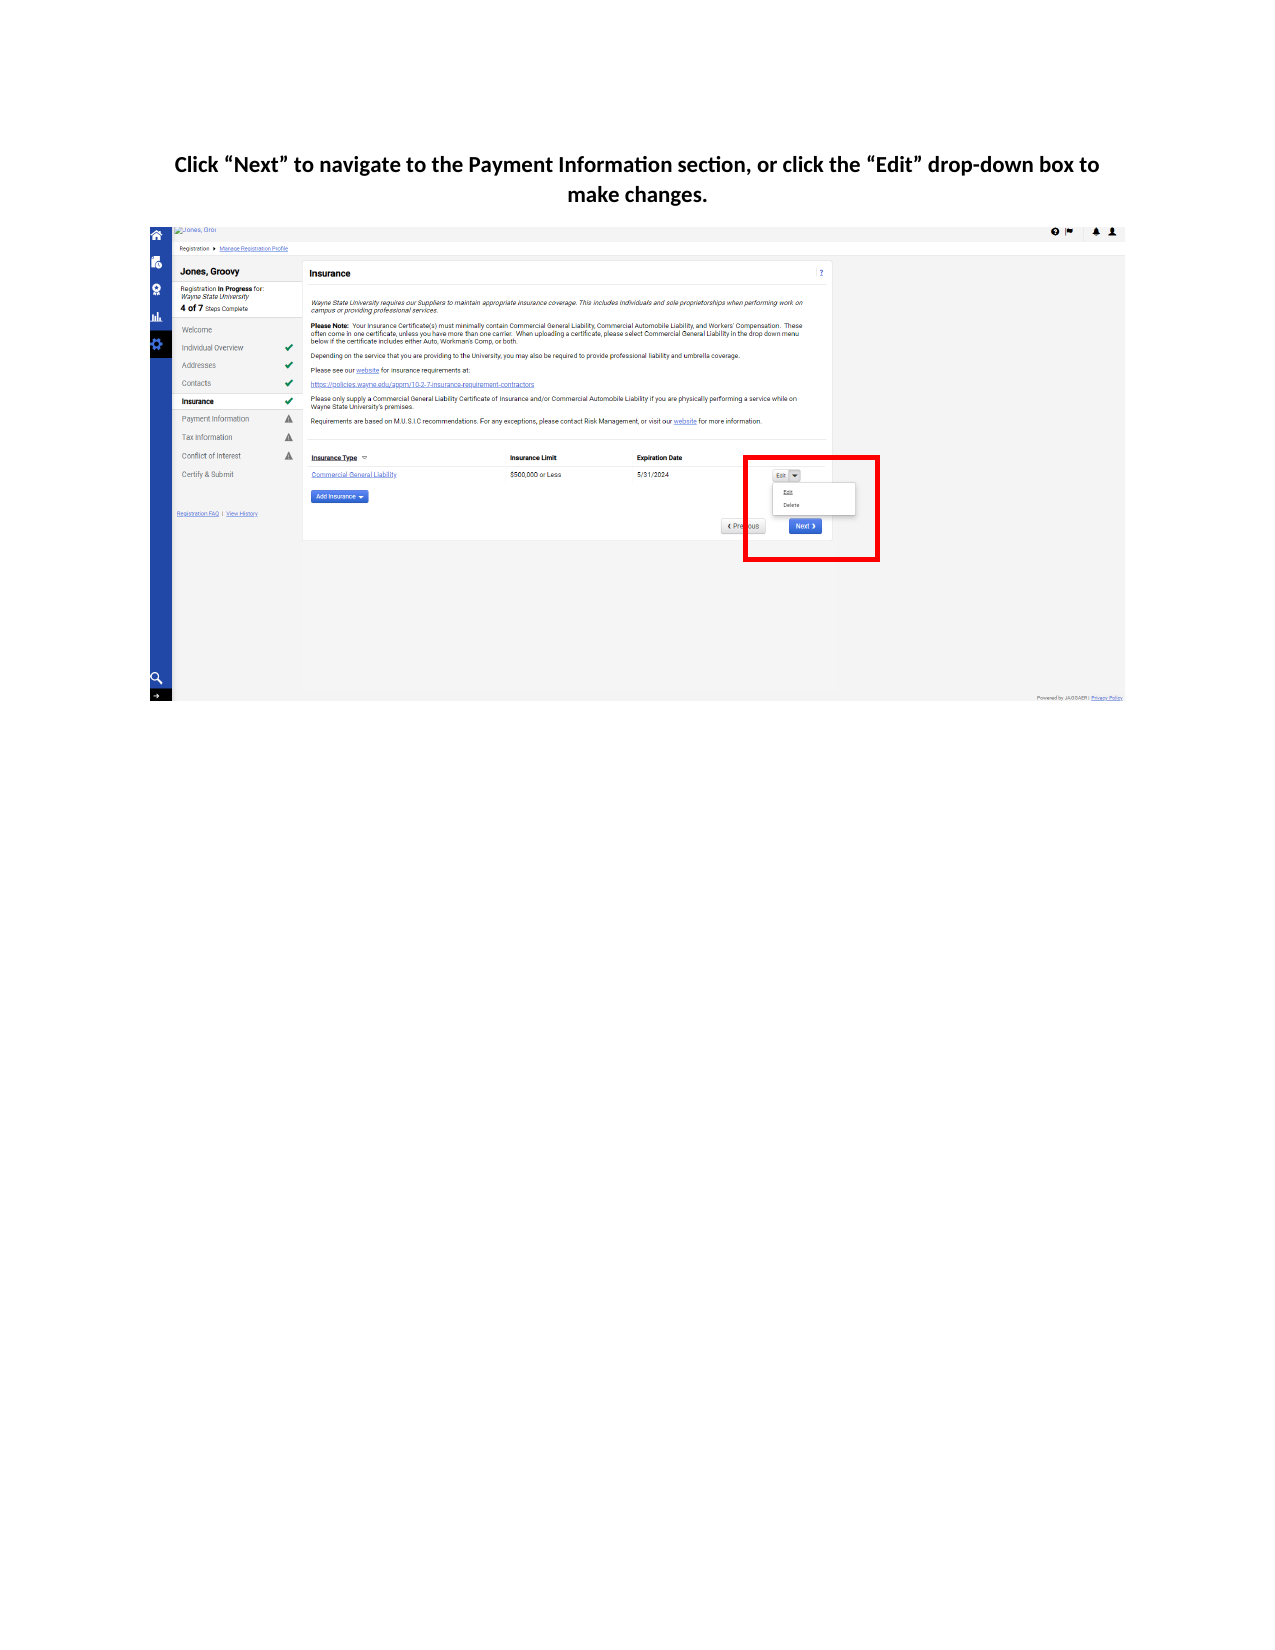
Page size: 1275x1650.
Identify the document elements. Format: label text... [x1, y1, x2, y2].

picture [150, 227, 1125, 701]
text Click “Next” to navigate to the Payment Information section, or click the “Edit” drop-down box to make changes. [150, 150, 1125, 208]
